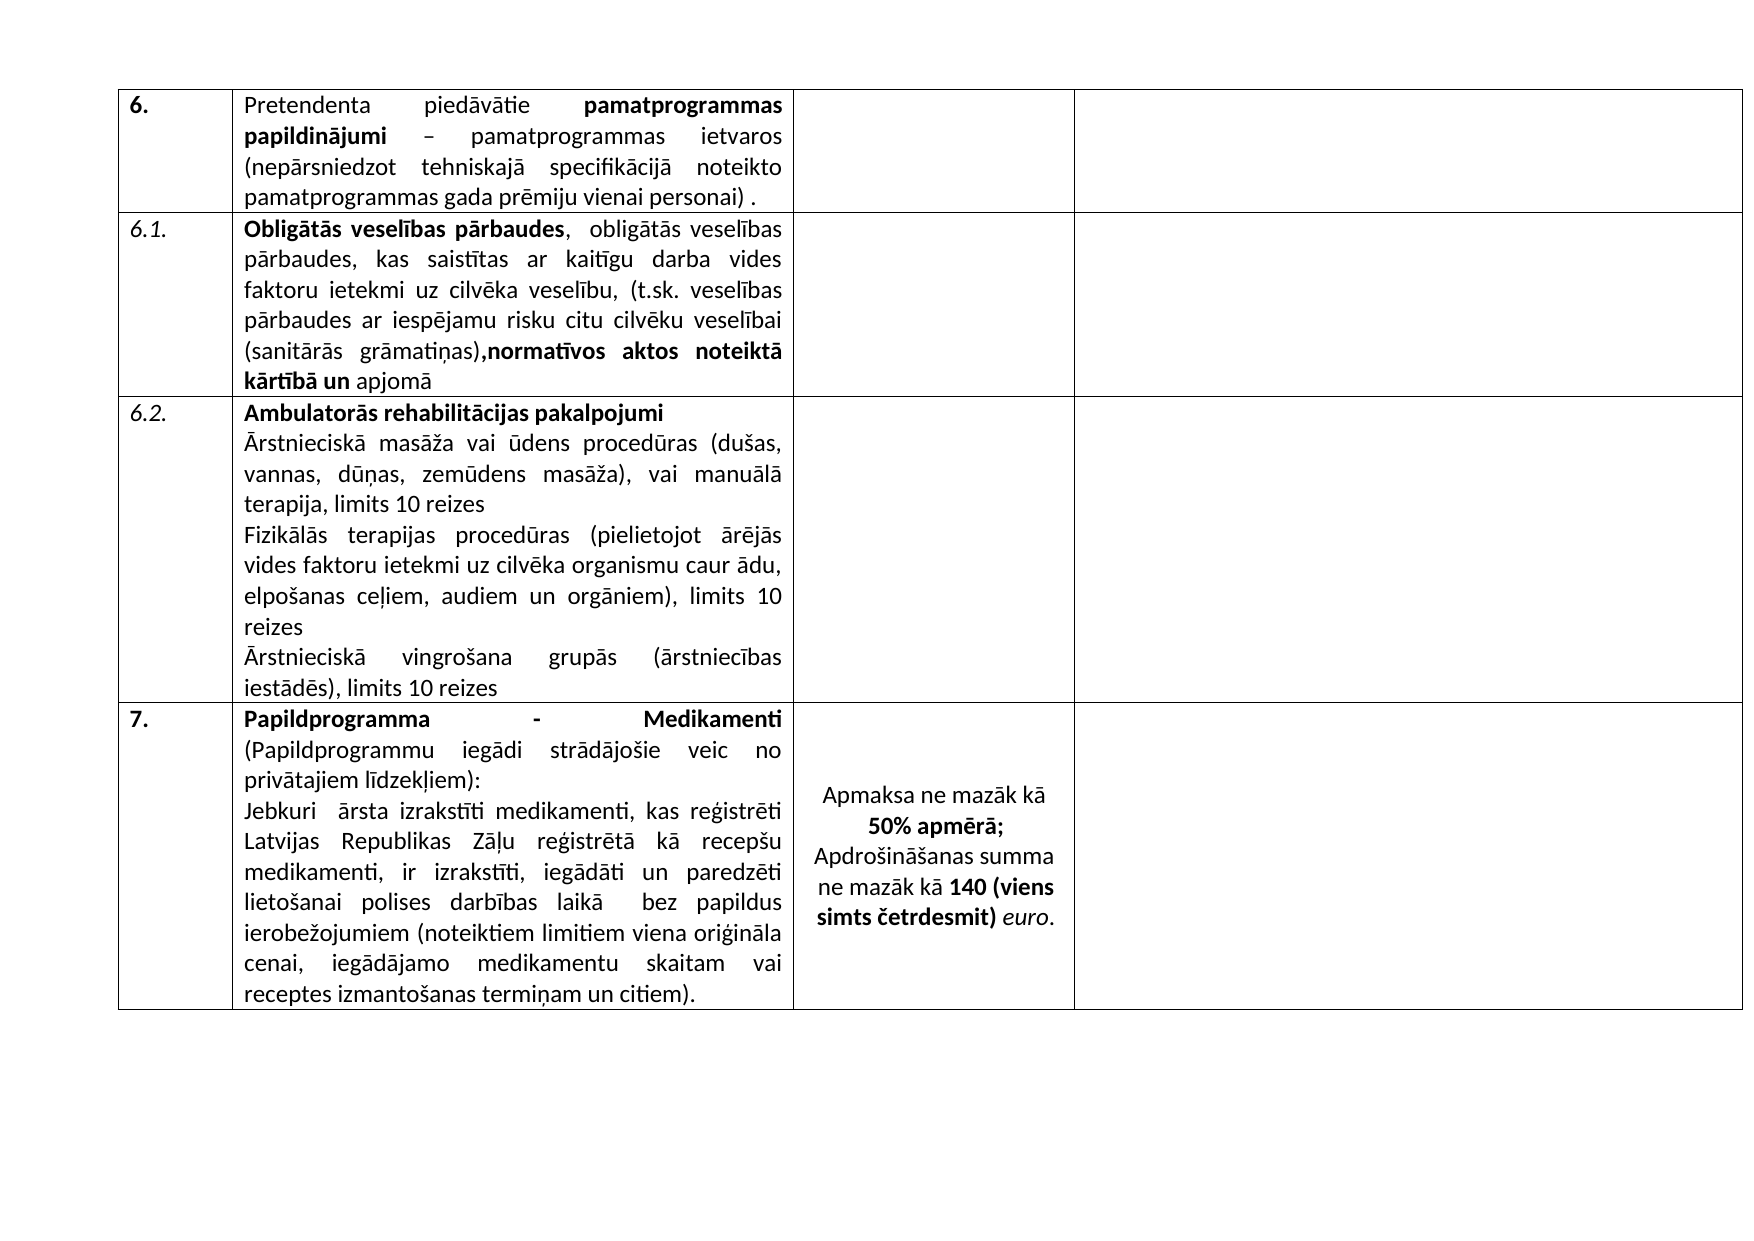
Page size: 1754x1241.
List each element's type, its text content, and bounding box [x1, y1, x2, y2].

table_cell Obligātās veselības pārbaudes, obligātās veselības pārbaudes, kas saistītas ar kaitīgu darba vides faktoru ietekmi uz cilvēka veselību, (t.sk. veselības pārbaudes ar iespējamu risku citu cilvēku veselībai (sanitārās grāmatiņas),normatīvos aktos noteiktā kārtībā un apjomā [233, 213, 793, 396]
table_cell Papildprogramma - Medikamenti (Papildprogrammu iegādi strādājošie veic no privātajiem līdzekļiem): Jebkuri ārsta izrakstīti medikamenti, kas reģistrēti Latvijas Republikas Zāļu reģistrētā kā recepšu medikamenti, ir izrakstīti, iegādāti un paredzēti lietošanai polises darbības laikā bez papildus ierobežojumiem (noteiktiem limitiem viena oriģināla cenai, iegādājamo medikamentu skaitam vai receptes izmantošanas termiņam un citiem). [233, 703, 793, 1008]
table_cell Pretendenta piedāvātie pamatprogrammas papildinājumi – pamatprogrammas ietvaros (nepārsniedzot tehniskajā specifikācijā noteikto pamatprogrammas gada prēmiju vienai personai) . [233, 90, 793, 212]
table_cell 6.2. [119, 397, 232, 702]
table_cell [794, 397, 1074, 702]
table_cell [1075, 397, 1742, 702]
table_cell [1075, 213, 1742, 396]
table_cell [794, 90, 1074, 212]
table_cell 6.1. [119, 213, 232, 396]
table_cell Apmaksa ne mazāk kā 50% apmērā; Apdrošināšanas summa ne mazāk kā 140 (viens simts četrdesmit) euro. [794, 703, 1074, 1008]
table_cell [1075, 703, 1742, 1008]
table_cell Ambulatorās rehabilitācijas pakalpojumi Ārstnieciskā masāža vai ūdens procedūras (dušas, vannas, dūņas, zemūdens masāža), vai manuālā terapija, limits 10 reizes Fizikālās terapijas procedūras (pielietojot ārējās vides faktoru ietekmi uz cilvēka organismu caur ādu, elpošanas ceļiem, audiem un orgāniem), limits 10 reizes Ārstnieciskā vingrošana grupās (ārstniecības iestādēs), limits 10 reizes [233, 397, 793, 702]
table_cell 7. [119, 703, 232, 1008]
table_cell [1075, 90, 1742, 212]
table_cell [794, 213, 1074, 396]
table_cell 6. [119, 90, 232, 212]
